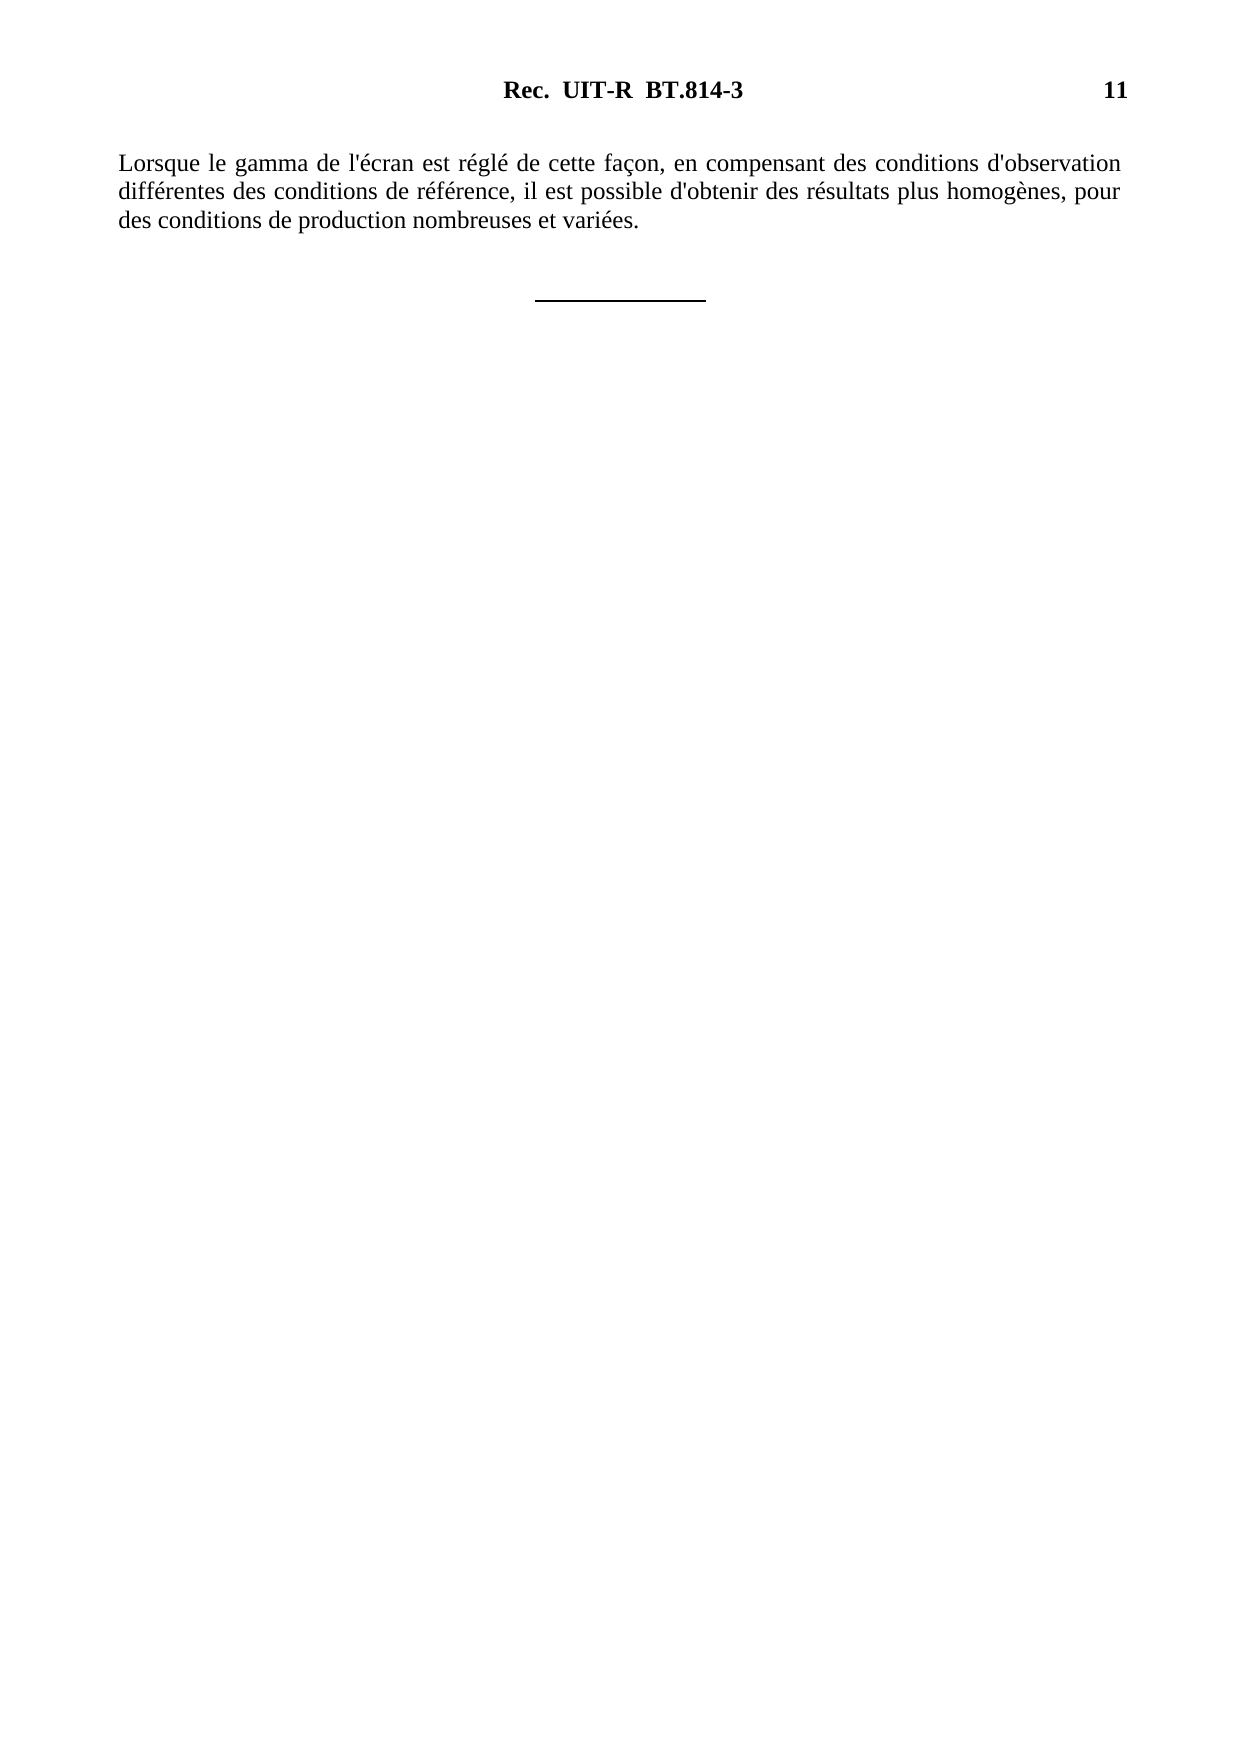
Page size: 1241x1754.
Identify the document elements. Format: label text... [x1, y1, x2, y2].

text Lorsque le gamma de l'écran est réglé de cette façon, en compensant des conditions d'observation différentes des conditions de référence, il est possible d'obtenir des résultats plus homogènes, pour des conditions de production nombreuses et variées. [118, 148, 1122, 234]
